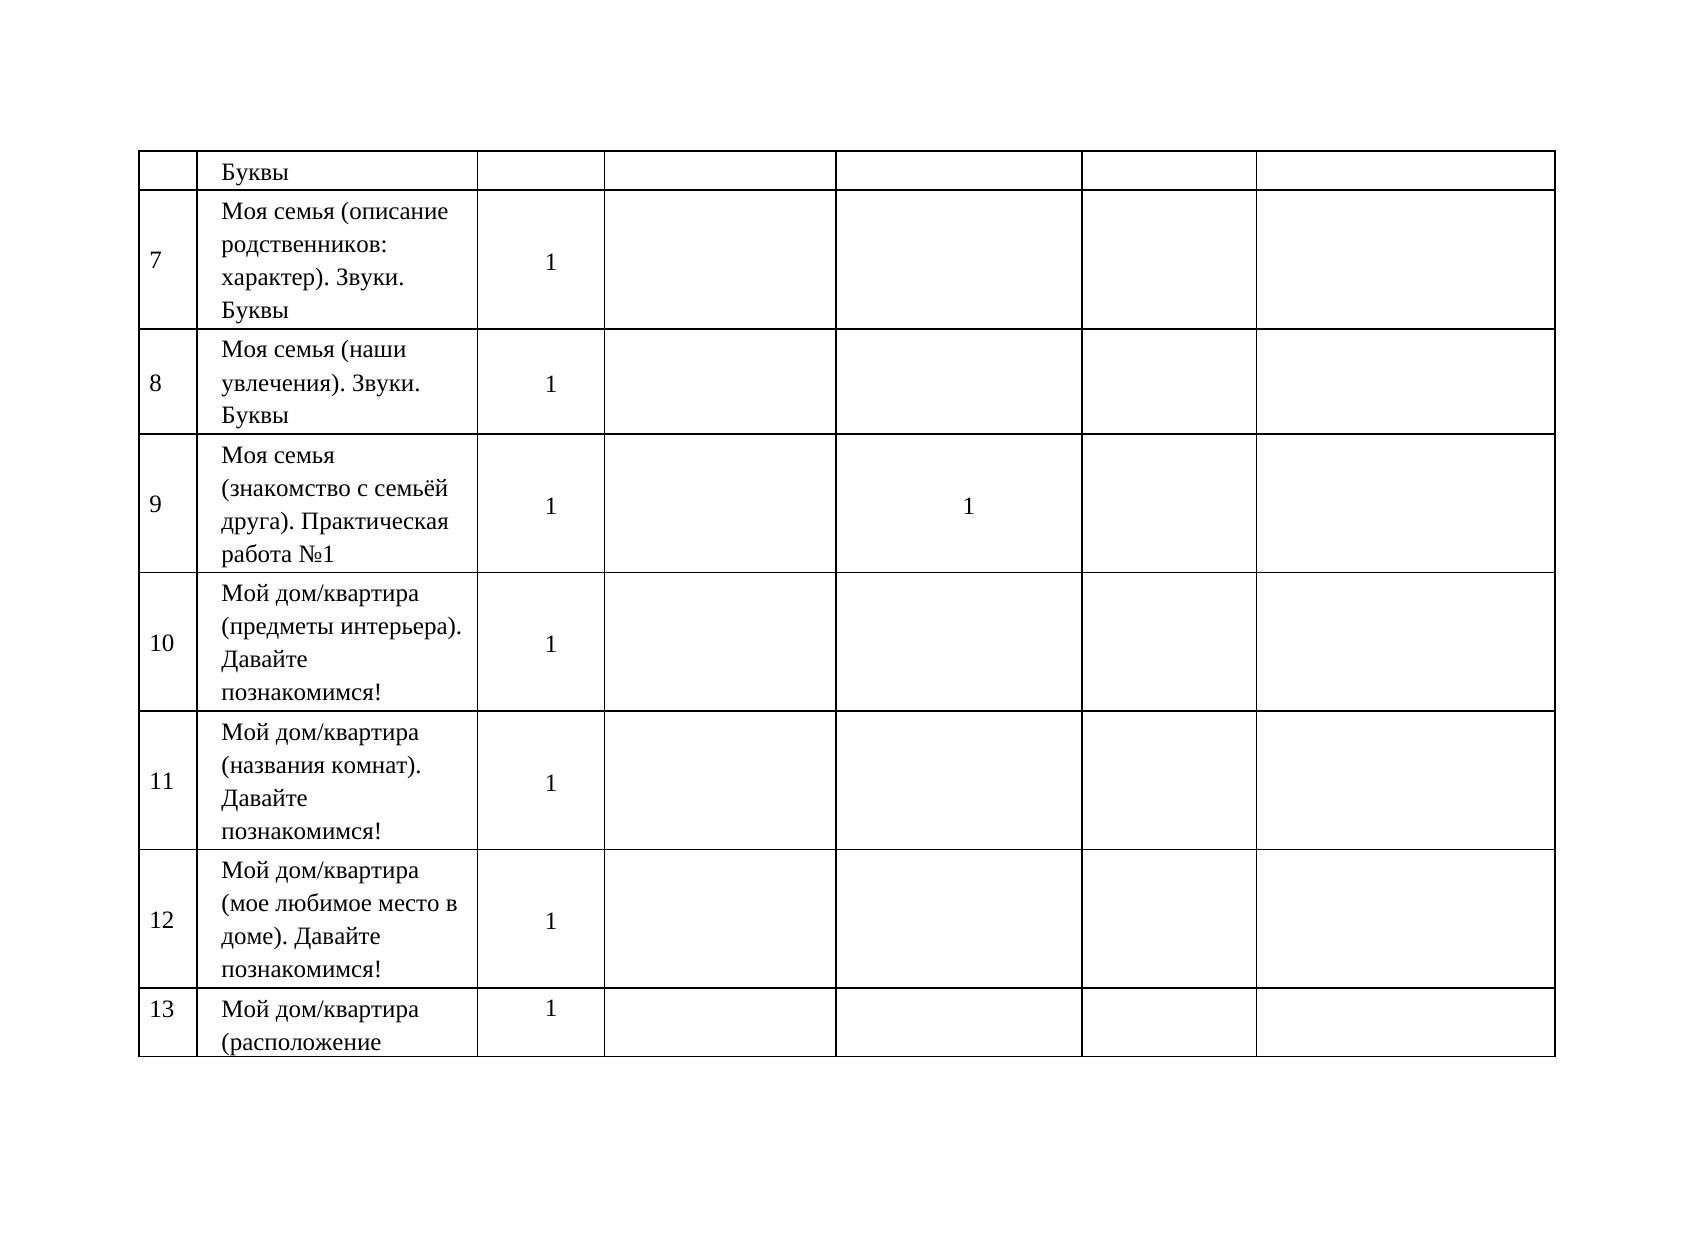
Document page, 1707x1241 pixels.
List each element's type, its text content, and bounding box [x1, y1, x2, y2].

table_cell [1083, 712, 1256, 848]
table_cell [1257, 850, 1554, 987]
table_cell [837, 573, 1081, 710]
table_cell [605, 712, 835, 848]
table_cell [1257, 152, 1554, 189]
table_cell [605, 573, 835, 710]
table_cell [1083, 152, 1256, 189]
table_cell Моя семья (описание родственников: характер). Звуки. Буквы [198, 191, 477, 328]
table_cell [605, 989, 835, 1056]
table_cell [1257, 573, 1554, 710]
table_cell 7 [140, 191, 196, 328]
table_cell 10 [140, 573, 196, 710]
table_cell [837, 330, 1081, 433]
table_cell 1 [478, 850, 604, 987]
table_cell [837, 191, 1081, 328]
table_cell [837, 152, 1081, 189]
table_cell [837, 850, 1081, 987]
table_cell [605, 850, 835, 987]
table_cell 8 [140, 330, 196, 433]
table_cell [605, 435, 835, 572]
table_cell [837, 989, 1081, 1056]
table_cell [1083, 191, 1256, 328]
table_cell [1083, 435, 1256, 572]
table_cell 1 [478, 152, 604, 189]
table_cell Моя семья (наши увлечения). Звуки. Буквы [198, 330, 477, 433]
table_cell [1083, 573, 1256, 710]
table_cell Мой дом/квартира (предметы интерьера). Давайте познакомимся! [198, 573, 477, 710]
table_cell [1257, 191, 1554, 328]
table_cell 1 [478, 191, 604, 328]
table_cell [1257, 989, 1554, 1056]
table_cell [1083, 989, 1256, 1056]
table_cell 12 [140, 850, 196, 987]
table_cell 11 [140, 712, 196, 848]
table_cell [1257, 712, 1554, 848]
table_cell 13 [140, 989, 196, 1056]
table_cell Моя семья (знакомство с семьёй друга). Практическая работа №1 [198, 435, 477, 572]
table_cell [198, 989, 477, 1056]
table_cell [1083, 850, 1256, 987]
table_cell 6 [140, 152, 196, 189]
table_cell 1 [837, 435, 1081, 572]
table_cell 1 [478, 989, 604, 1056]
table_cell [1257, 435, 1554, 572]
table_cell Мой дом/квартира (названия комнат). Давайте познакомимся! [198, 712, 477, 848]
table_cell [198, 152, 477, 189]
table_cell [1083, 330, 1256, 433]
table_cell 9 [140, 435, 196, 572]
table_cell 1 [478, 573, 604, 710]
table_cell 1 [478, 330, 604, 433]
table_cell [1257, 330, 1554, 433]
table_cell 1 [478, 435, 604, 572]
table_cell [605, 330, 835, 433]
table_cell [605, 191, 835, 328]
table_cell [605, 152, 835, 189]
table_cell [837, 712, 1081, 848]
table_cell Мой дом/квартира (мое любимое место в доме). Давайте познакомимся! [198, 850, 477, 987]
table_cell 1 [478, 712, 604, 848]
